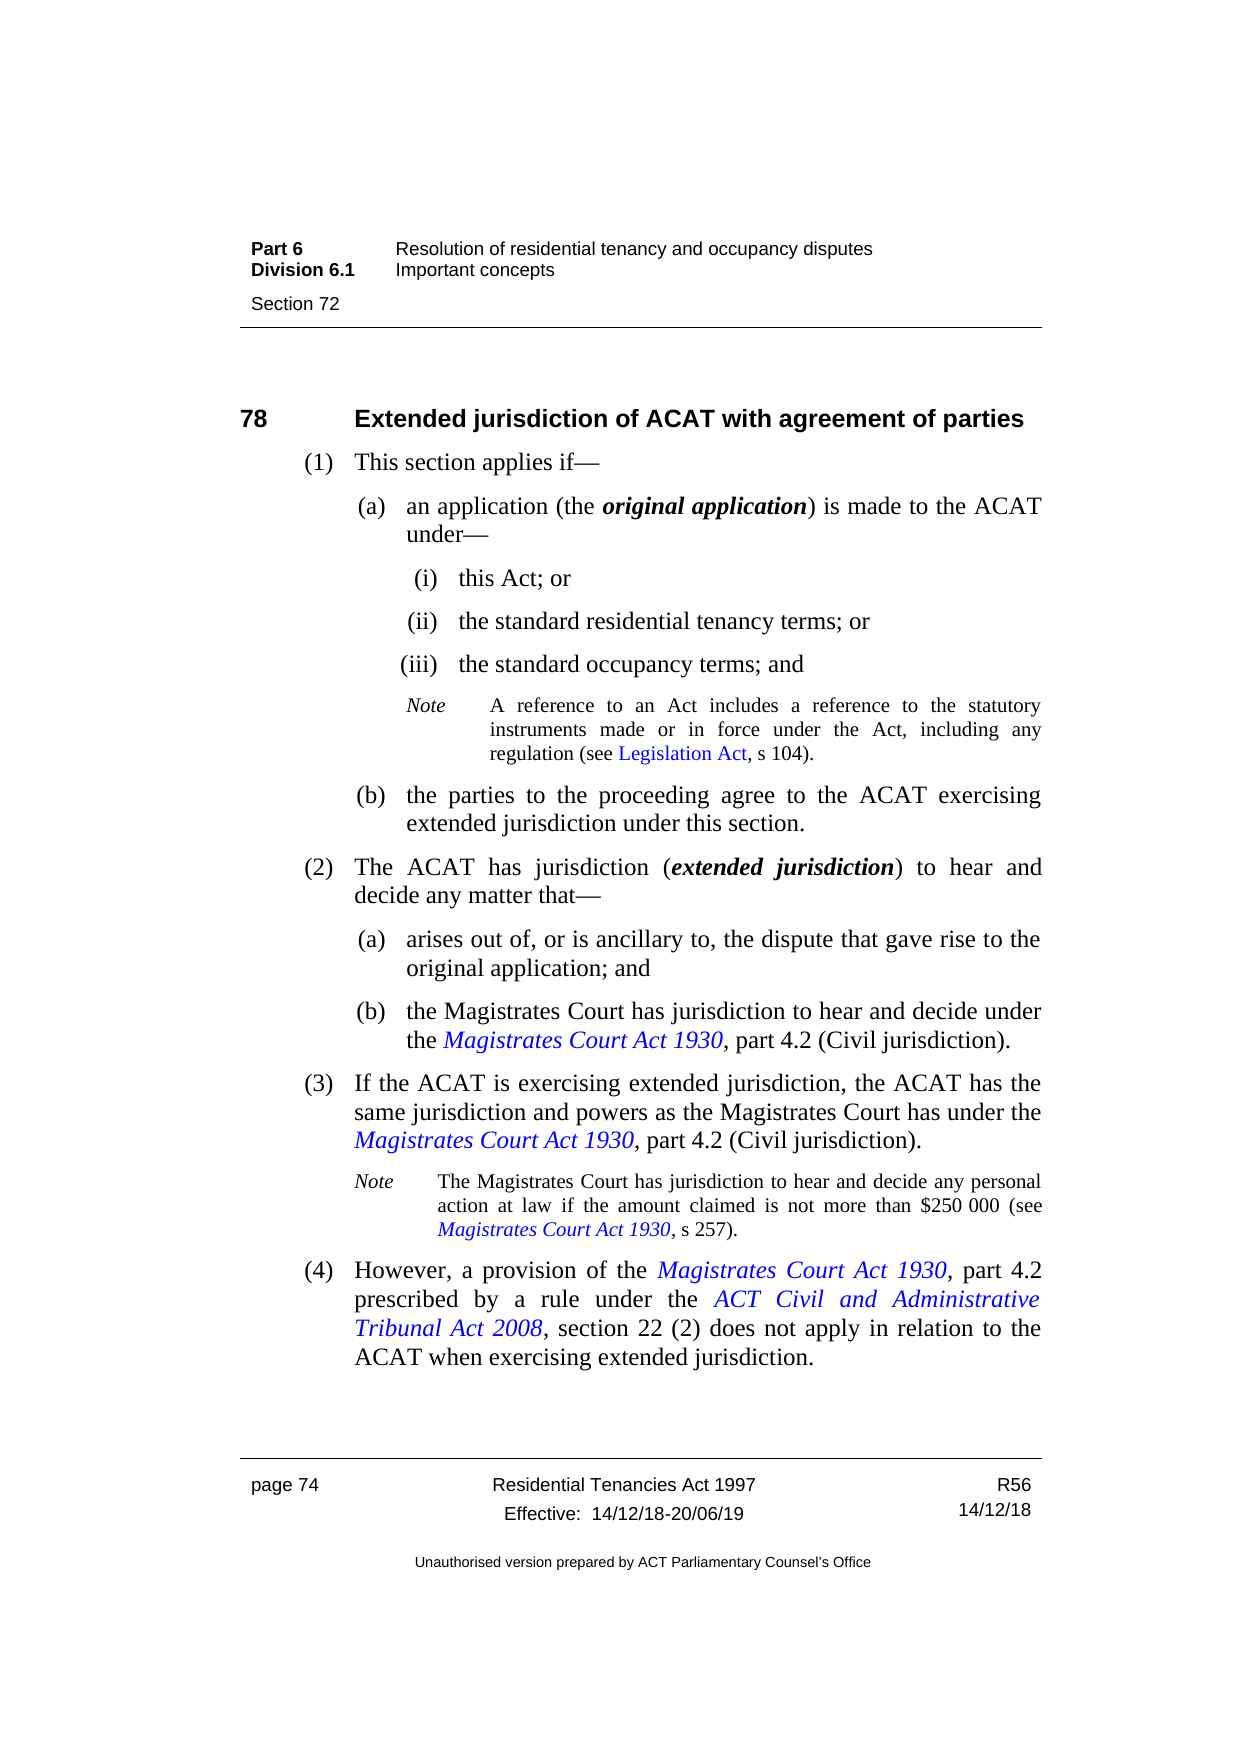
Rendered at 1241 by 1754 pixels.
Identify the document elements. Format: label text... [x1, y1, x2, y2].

text Note A reference to an Act includes a reference to the statutory instruments made or in force under the Act, including any regulation (see Legislation Act, s 104). [406, 693, 1042, 765]
text (4) However, a provision of the Magistrates Court Act 1930, part 4.2 prescribed by a rule under the ACT Civil and Administrative Tribunal Act 2008, section 22 (2) does not apply in relation to the ACAT when exercising extended jurisdiction. [239, 1256, 1042, 1371]
text 78 Extended jurisdiction of ACAT with agreement of parties [239, 404, 1042, 433]
text (a) arises out of, or is ancillary to, the dispute that gave rise to the original application; and [239, 924, 1042, 981]
text Note The Magistrates Court has jurisdiction to hear and decide any personal action at law if the amount claimed is not more than $250 000 (see Magistrates Court Act 1930, s 257). [354, 1169, 1042, 1241]
text (2) The ACAT has jurisdiction (extended jurisdiction) to hear and decide any matter that— [239, 852, 1042, 909]
text (a) an application (the original application) is made to the ACAT under— [239, 491, 1042, 548]
text (b) the Magistrates Court has jurisdiction to hear and decide under the Magistrates Court Act 1930, part 4.2 (Civil jurisdiction). [239, 996, 1042, 1053]
text (1) This section applies if— [239, 447, 1042, 476]
text (iii) the standard occupancy terms; and [239, 649, 1042, 678]
text (3) If the ACAT is exercising extended jurisdiction, the ACAT has the same jurisdiction and powers as the Magistrates Court has under the Magistrates Court Act 1930, part 4.2 (Civil jurisdiction). [239, 1068, 1042, 1154]
text (i) this Act; or [239, 563, 1042, 592]
text (b) the parties to the proceeding agree to the ACAT exercising extended jurisdiction under this section. [239, 780, 1042, 837]
text (ii) the standard residential tenancy terms; or [239, 606, 1042, 635]
